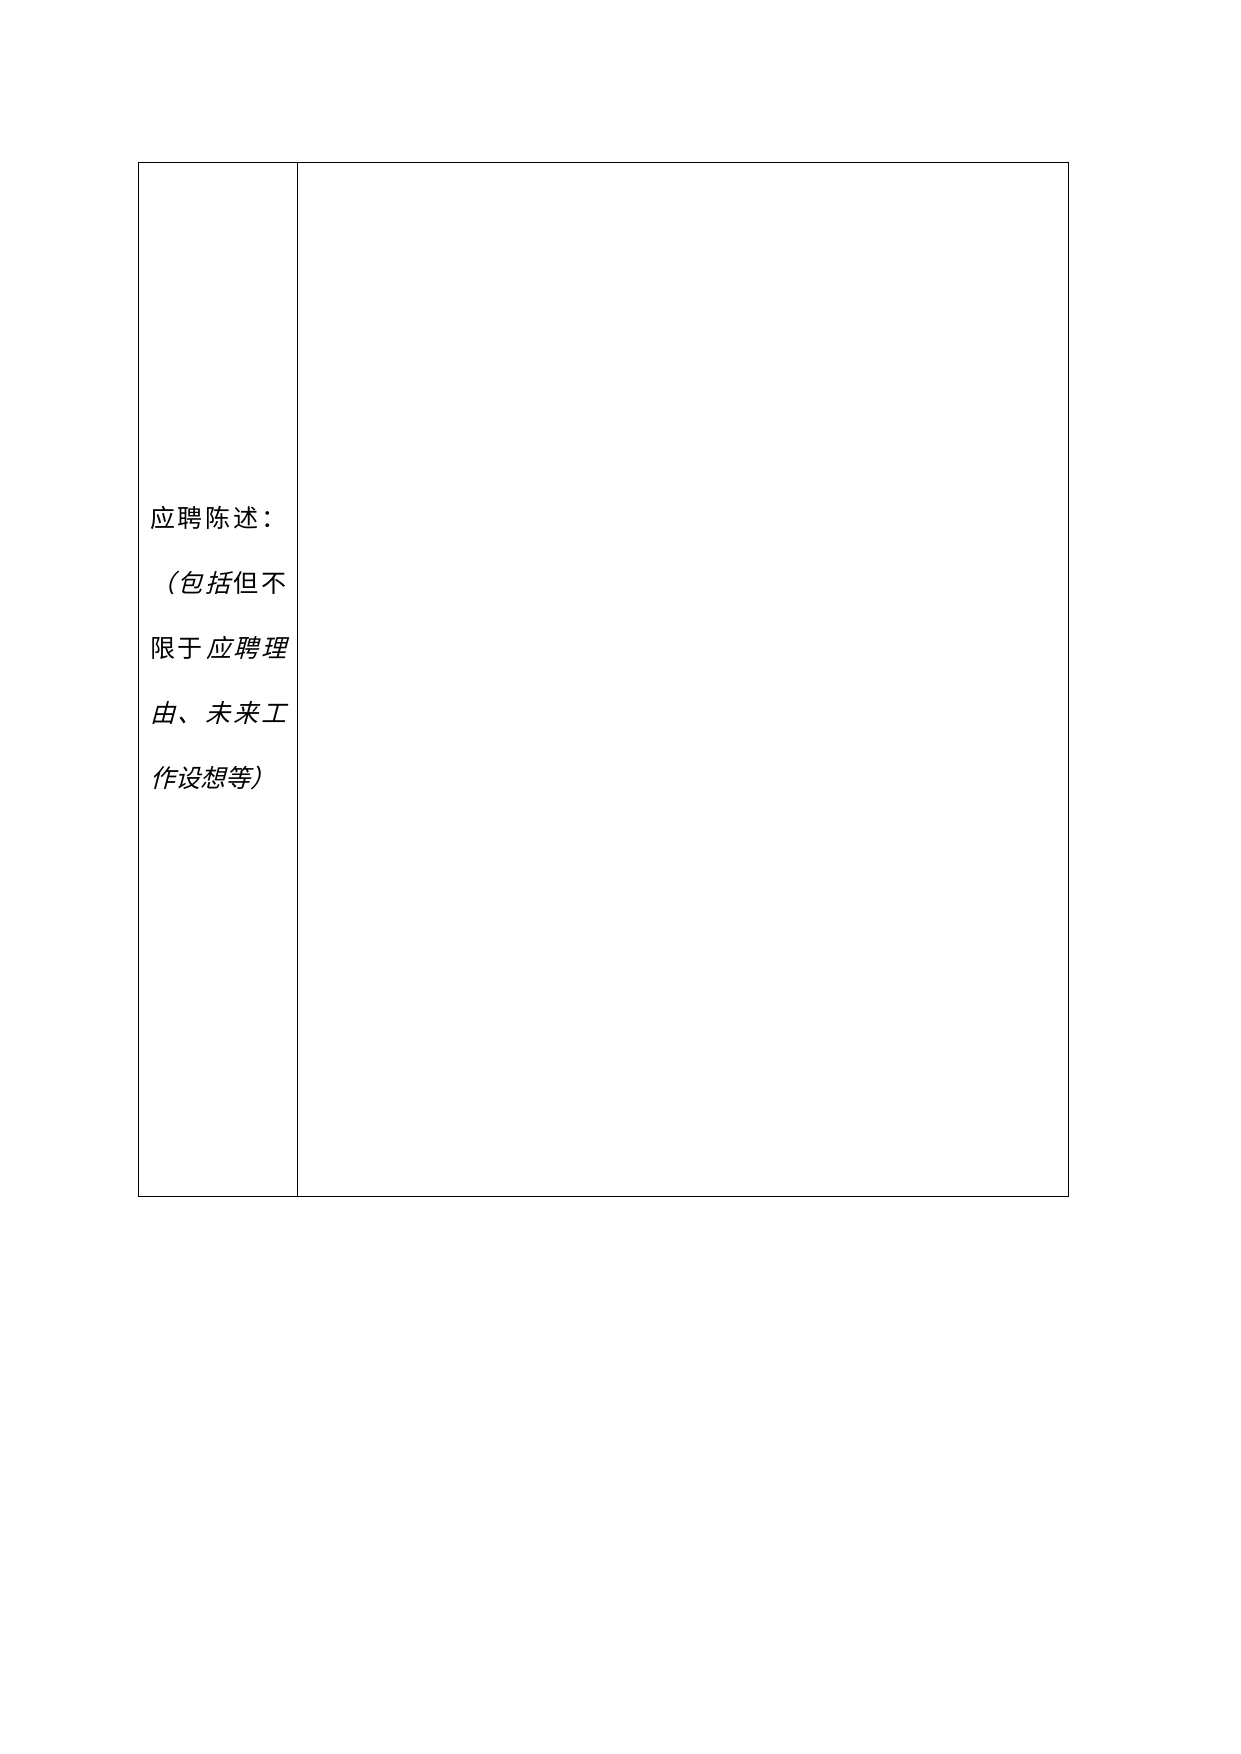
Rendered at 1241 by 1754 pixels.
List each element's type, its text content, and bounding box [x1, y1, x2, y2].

table_cell 应聘陈述：（包括但不限于应聘理由、未来工作设想等） [139, 163, 297, 1196]
table_cell [298, 163, 1068, 1196]
